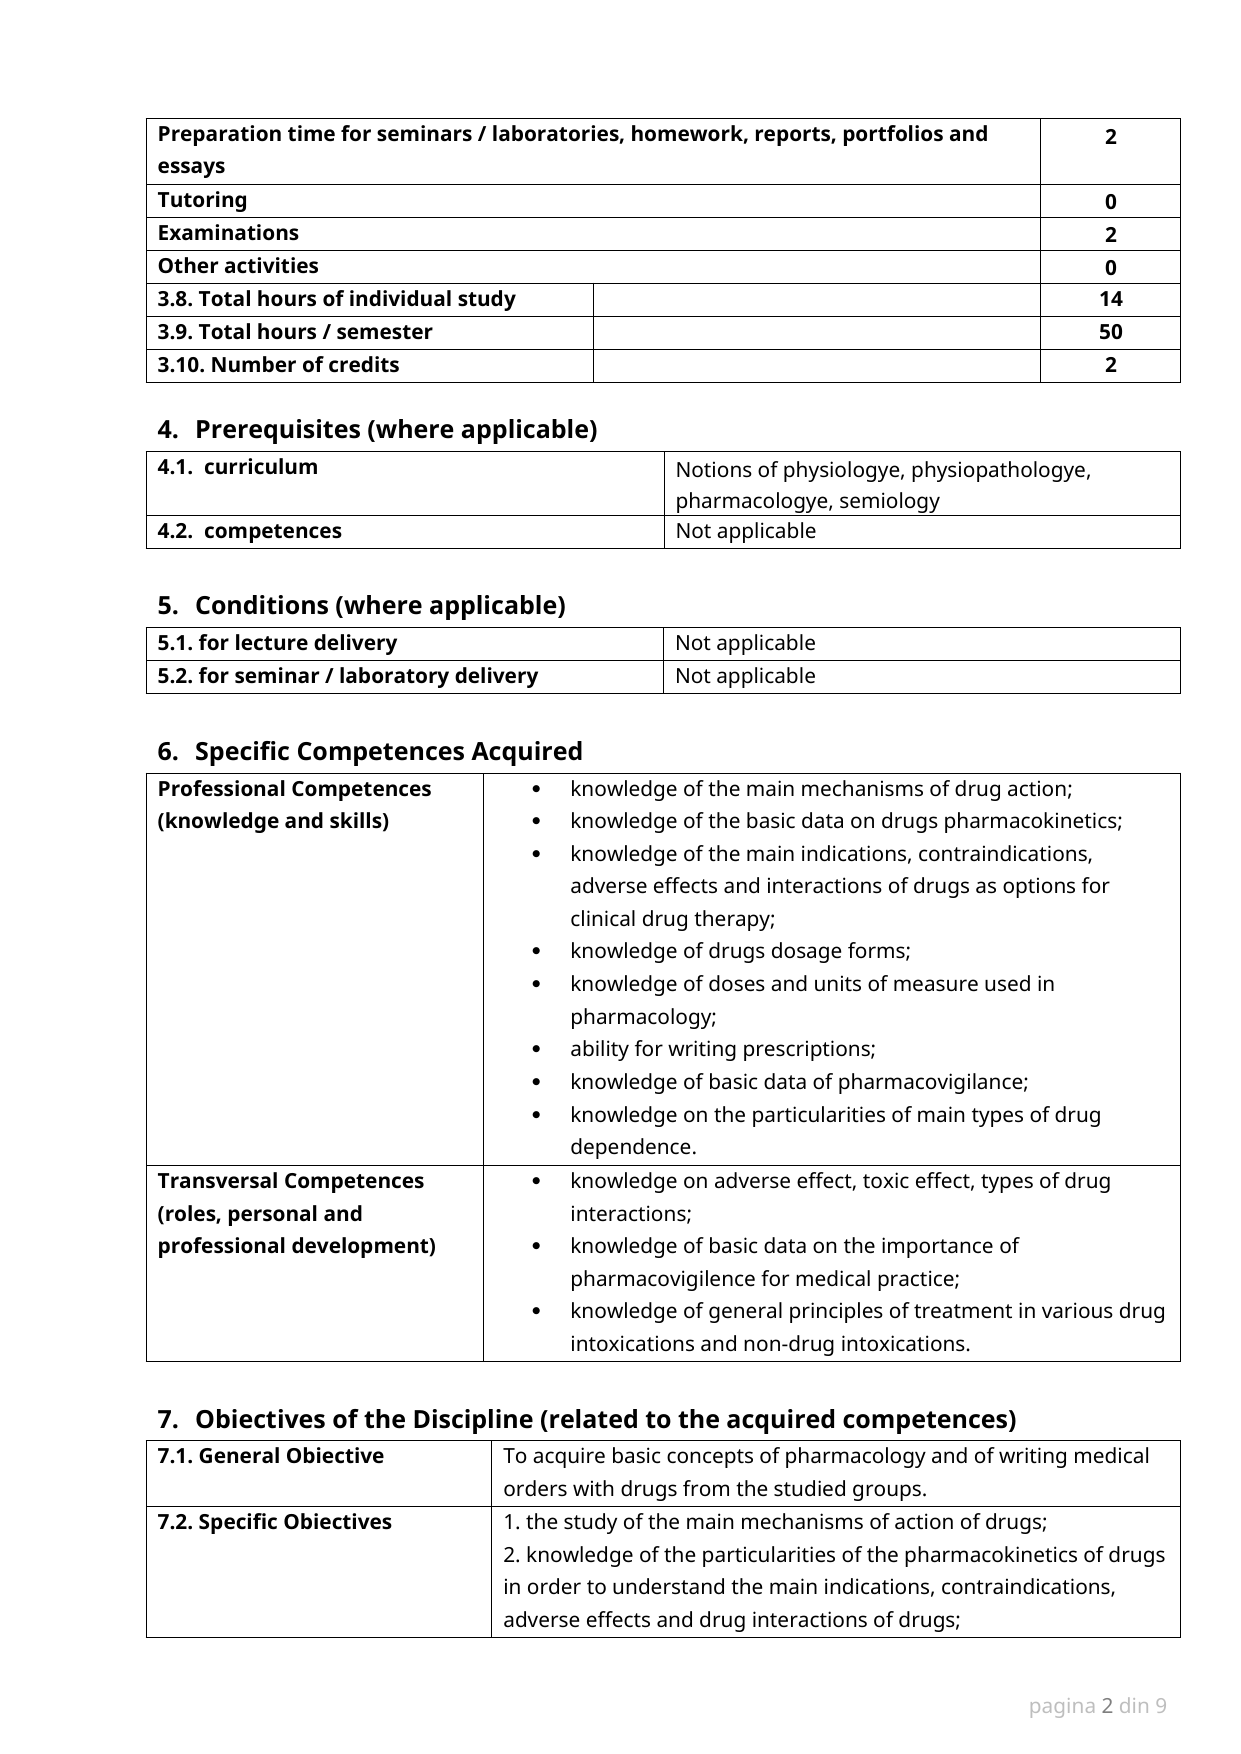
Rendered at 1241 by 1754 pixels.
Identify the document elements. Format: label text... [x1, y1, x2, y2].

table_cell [492, 1507, 1180, 1637]
table_cell Other activities [147, 251, 1040, 283]
table_header knowledge of the main mechanisms of drug action; knowledge of the basic data on drugs pharmacokinetics; knowledge of the main indications, contraindications, adverse effects and interactions of drugs as options for clinical drug therapy; knowledge of drugs dosage forms; knowledge of doses and units of measure used in pharmacology; ability for writing prescriptions; knowledge of basic data of pharmacovigilance; knowledge on the particularities of main types of drug dependence. [484, 774, 1180, 1165]
table_cell 2 [1041, 218, 1180, 250]
table_header 5.1. for lecture delivery [147, 628, 663, 660]
table_cell 14 [1041, 284, 1180, 316]
table_cell Not applicable [664, 661, 1180, 693]
list Specific Competences Acquired [157, 733, 1169, 767]
table_cell 3.9. Total hours / semester [147, 317, 593, 349]
table_header Notions of physiologye, physiopathologye, pharmacologye, semiology [665, 452, 1180, 515]
table_cell [594, 317, 1040, 349]
table_cell 3.10. Number of credits [147, 350, 593, 382]
table_cell 5.2. for seminar / laboratory delivery [147, 661, 663, 693]
table_cell [594, 284, 1040, 316]
table_cell 4.2. competences [147, 516, 664, 548]
table_cell knowledge on adverse effect, toxic effect, types of drug interactions; knowledge of basic data on the importance of pharmacovigilence for medical practice; knowledge of general principles of treatment in various drug intoxications and non-drug intoxications. [484, 1166, 1180, 1361]
table_cell 0 [1041, 185, 1180, 217]
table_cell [147, 1507, 491, 1637]
table_cell 50 [1041, 317, 1180, 349]
table_cell 2 [1041, 350, 1180, 382]
table_header Professional Competences (knowledge and skills) [147, 774, 483, 1165]
list Conditions (where applicable) [157, 588, 1169, 622]
table_cell 3.8. Total hours of individual study [147, 284, 593, 316]
list Obiectives of the Discipline (related to the acquired competences) [157, 1401, 1169, 1435]
table_cell Examinations [147, 218, 1040, 250]
table_cell Tutoring [147, 185, 1040, 217]
table_header 4.1. curriculum [147, 452, 664, 515]
table_cell 0 [1041, 251, 1180, 283]
table_cell Not applicable [665, 516, 1180, 548]
table_header To acquire basic concepts of pharmacology and of writing medical orders with drugs from the studied groups. [492, 1441, 1180, 1506]
table_header Not applicable [664, 628, 1180, 660]
table_cell Transversal Competences (roles, personal and professional development) [147, 1166, 483, 1361]
table_header 7.1. General Obiective [147, 1441, 491, 1506]
table_cell [594, 350, 1040, 382]
table_cell Preparation time for seminars / laboratories, homework, reports, portfolios and essays [147, 119, 1040, 184]
table_cell 2 [1041, 119, 1180, 184]
list Prerequisites (where applicable) [157, 412, 1169, 446]
